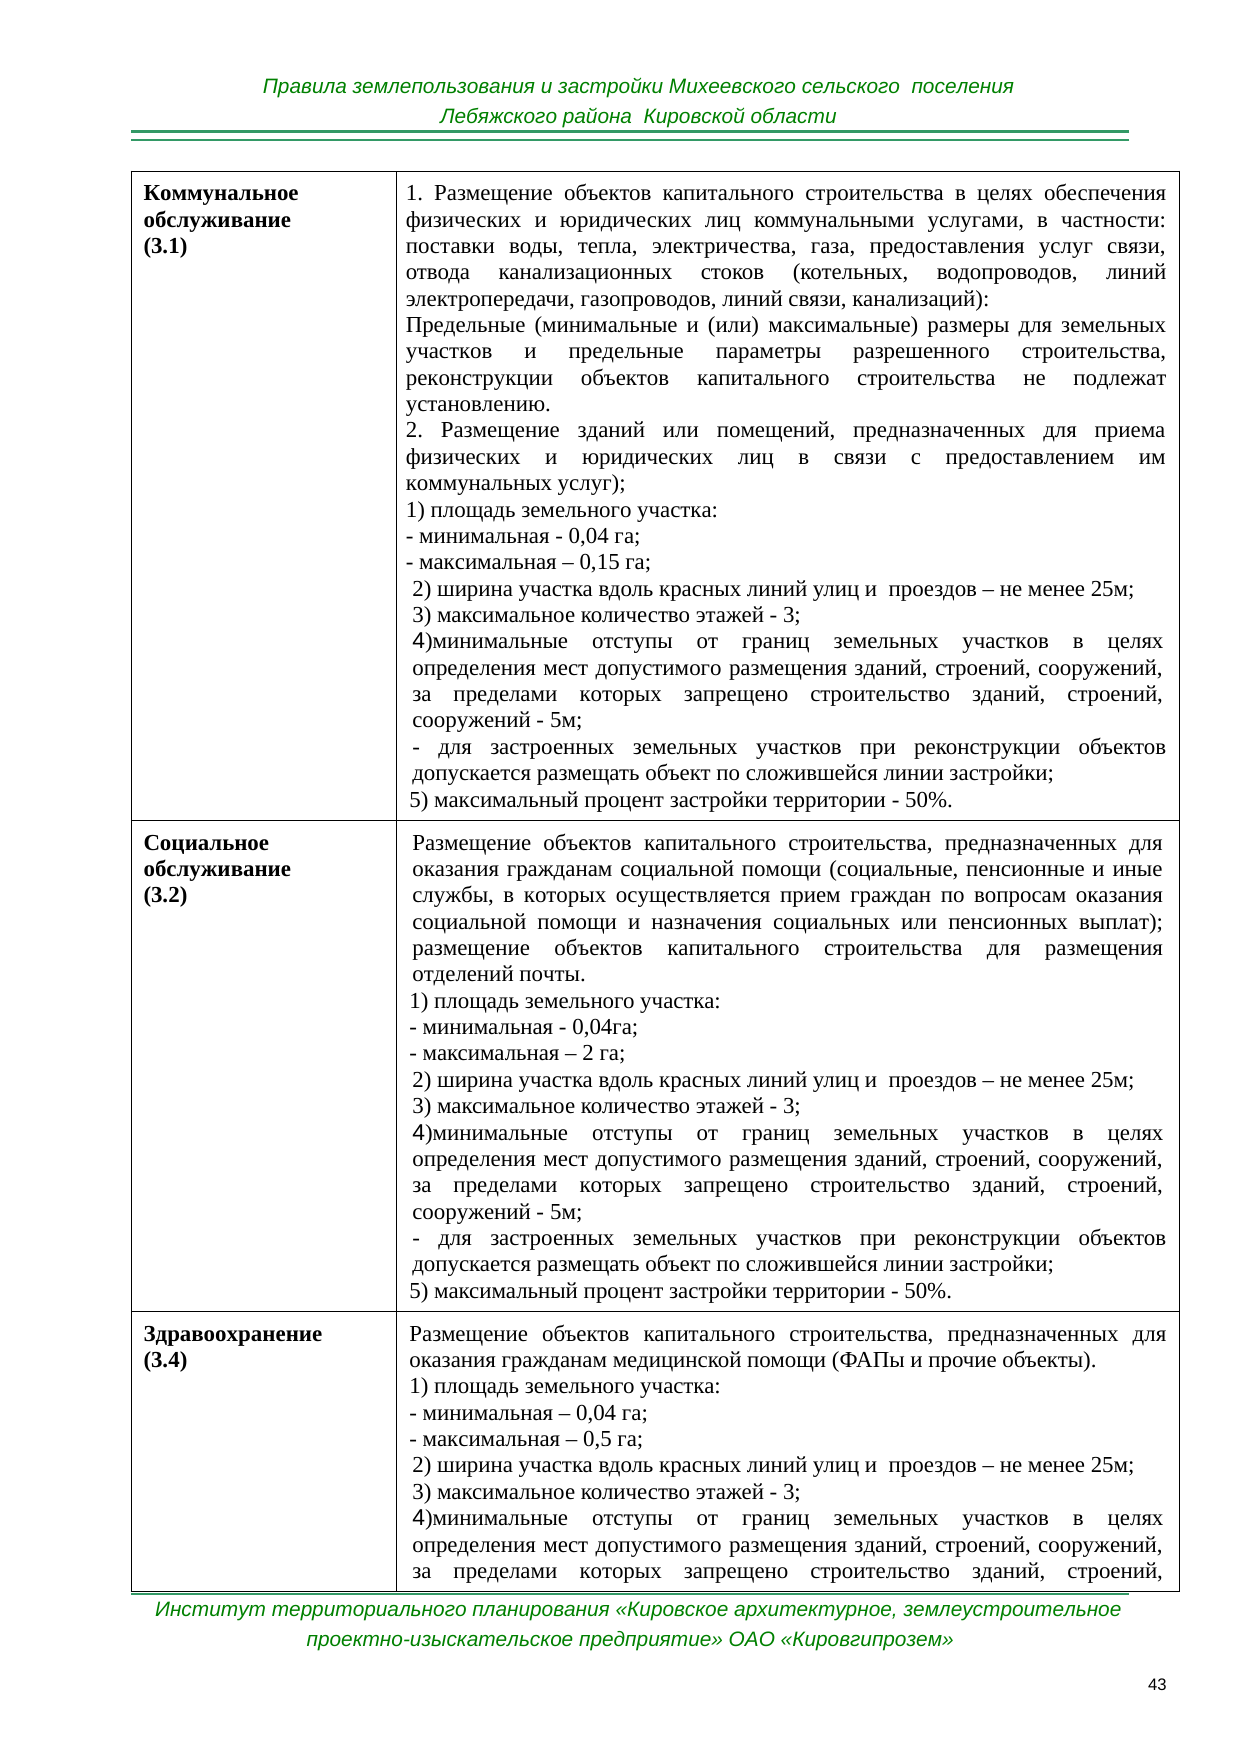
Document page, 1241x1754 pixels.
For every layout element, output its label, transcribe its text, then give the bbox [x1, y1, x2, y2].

table_cell Размещение объектов капитального строительства, предназначенных для оказания гражданам социальной помощи (социальные, пенсионные и иные службы, в которых осуществляется прием граждан по вопросам оказания социальной помощи и назначения социальных или пенсионных выплат); размещение объектов капитального строительства для размещения отделений почты. 1) площадь земельного участка: - минимальная - 0,04га; - максимальная – 2 га; 2) ширина участка вдоль красных линий улиц и проездов – не менее 25м; 3) максимальное количество этажей - 3; 4)минимальные отступы от границ земельных участков в целях определения мест допустимого размещения зданий, строений, сооружений, за пределами которых запрещено строительство зданий, строений, сооружений - 5м; - для застроенных земельных участков при реконструкции объектов допускается размещать объект по сложившейся линии застройки; 5) максимальный процент застройки территории - 50%. [397, 821, 1179, 1311]
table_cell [132, 1312, 396, 1591]
table_cell Коммунальное обслуживание (3.1) [132, 172, 396, 820]
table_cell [397, 1312, 1179, 1591]
table_cell Социальное обслуживание (3.2) [132, 821, 396, 1311]
table_cell 1. Размещение объектов капитального строительства в целях обеспечения физических и юридических лиц коммунальными услугами, в частности: поставки воды, тепла, электричества, газа, предоставления услуг связи, отвода канализационных стоков (котельных, водопроводов, линий электропередачи, газопроводов, линий связи, канализаций): Предельные (минимальные и (или) максимальные) размеры для земельных участков и предельные параметры разрешенного строительства, реконструкции объектов капитального строительства не подлежат установлению. 2. Размещение зданий или помещений, предназначенных для приема физических и юридических лиц в связи с предоставлением им коммунальных услуг); 1) площадь земельного участка: - минимальная - 0,04 га; - максимальная – 0,15 га; 2) ширина участка вдоль красных линий улиц и проездов – не менее 25м; 3) максимальное количество этажей - 3; 4)минимальные отступы от границ земельных участков в целях определения мест допустимого размещения зданий, строений, сооружений, за пределами которых запрещено строительство зданий, строений, сооружений - 5м; - для застроенных земельных участков при реконструкции объектов допускается размещать объект по сложившейся линии застройки; 5) максимальный процент застройки территории - 50%. [397, 172, 1179, 820]
